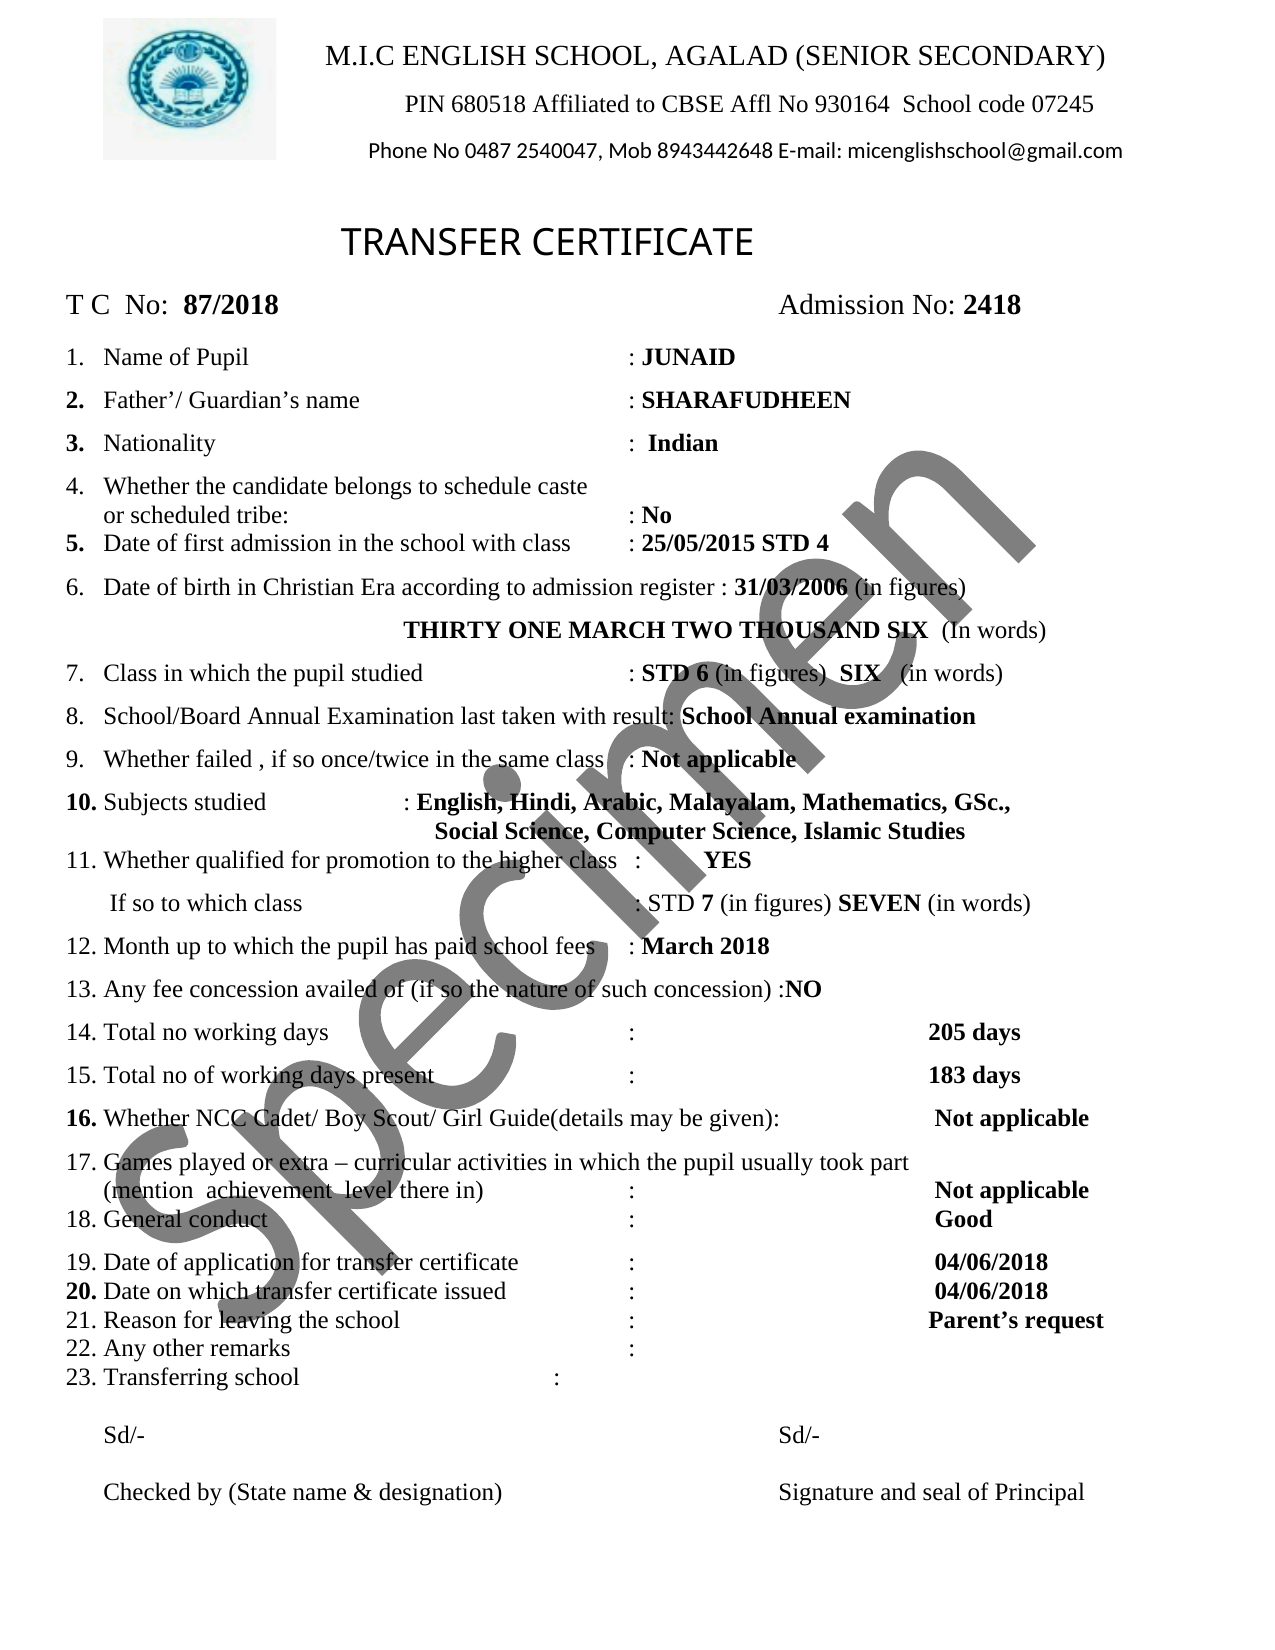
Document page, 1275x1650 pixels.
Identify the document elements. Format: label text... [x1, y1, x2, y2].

list Games played or extra – curricular activities in which the pupil usually took part [66, 1147, 1125, 1175]
list Social Science, Computer Science, Islamic Studies, EVS [328, 816, 1125, 845]
list Month up to which the pupil has paid school fees : March 2018 [66, 931, 1125, 960]
list Whether failed , if so once/twice in the same class : Not applicable [66, 744, 1125, 773]
list Nationality : Indian [66, 428, 1125, 457]
text TRANSFER CERTIFICATE [178, 215, 1125, 266]
list Any fee concession availed of (if so the nature of such concession) :NO [66, 974, 1125, 1003]
list Total no of working days present : 183 days [66, 1060, 1125, 1089]
list Name of Pupil : JUNAID [66, 342, 1125, 370]
list Reason for leaving the school : Parent’s request [66, 1305, 1125, 1333]
list General conduct : Good [66, 1204, 1125, 1233]
list THIRTY ONE MARCH TWO THOUSAND SIX (In words) [103, 615, 1125, 643]
list (mention achievement level there in) : Not applicable [103, 1175, 1125, 1204]
list Checked by (State name & designation) Signature and seal of Principal [103, 1477, 1125, 1506]
list Whether NCC Cadet/ Boy Scout/ Girl Guide(details may be given): Not applicable [66, 1103, 1125, 1132]
list Father’/ Guardian’s name : SHARAFUDHEEN [66, 385, 1125, 413]
list Date of application for transfer certificate : 04/06/2018 [66, 1247, 1125, 1276]
list Date of birth in Christian Era according to admission register : 31/03/2006 (in figures) [66, 572, 1125, 600]
list Date on which transfer certificate issued : 04/06/2018 [66, 1276, 1125, 1305]
list Whether qualified for promotion to the higher class : YES [66, 845, 1125, 873]
list Transferring school : G.B.HSS , Kottapadi, Malappuram CODE 18013 [66, 1362, 1125, 1391]
list Total no working days : 205 days [66, 1017, 1125, 1046]
list Subjects studied : English, Hindi, Arabic, Malayalam, Mathematics, GSc., [66, 787, 1125, 816]
list If so to which class : STD 7 (in figures) SEVEN (in words) [103, 888, 1125, 917]
text T C No: 87/2018 Admission No: 2418 [28, 287, 1125, 321]
list Whether the candidate belongs to schedule caste [66, 471, 1125, 500]
list or scheduled tribe: : No [103, 500, 1125, 528]
list Class in which the pupil studied : STD 6 (in figures) SIX (in words) [66, 658, 1125, 687]
list Date of first admission in the school with class : 25/05/2015 STD 4 [66, 528, 1125, 557]
list School/Board Annual Examination last taken with result: School Annual examination [66, 701, 1125, 730]
list Any other remarks : [66, 1333, 1125, 1362]
list Sd/- Sd/- [103, 1420, 1125, 1448]
